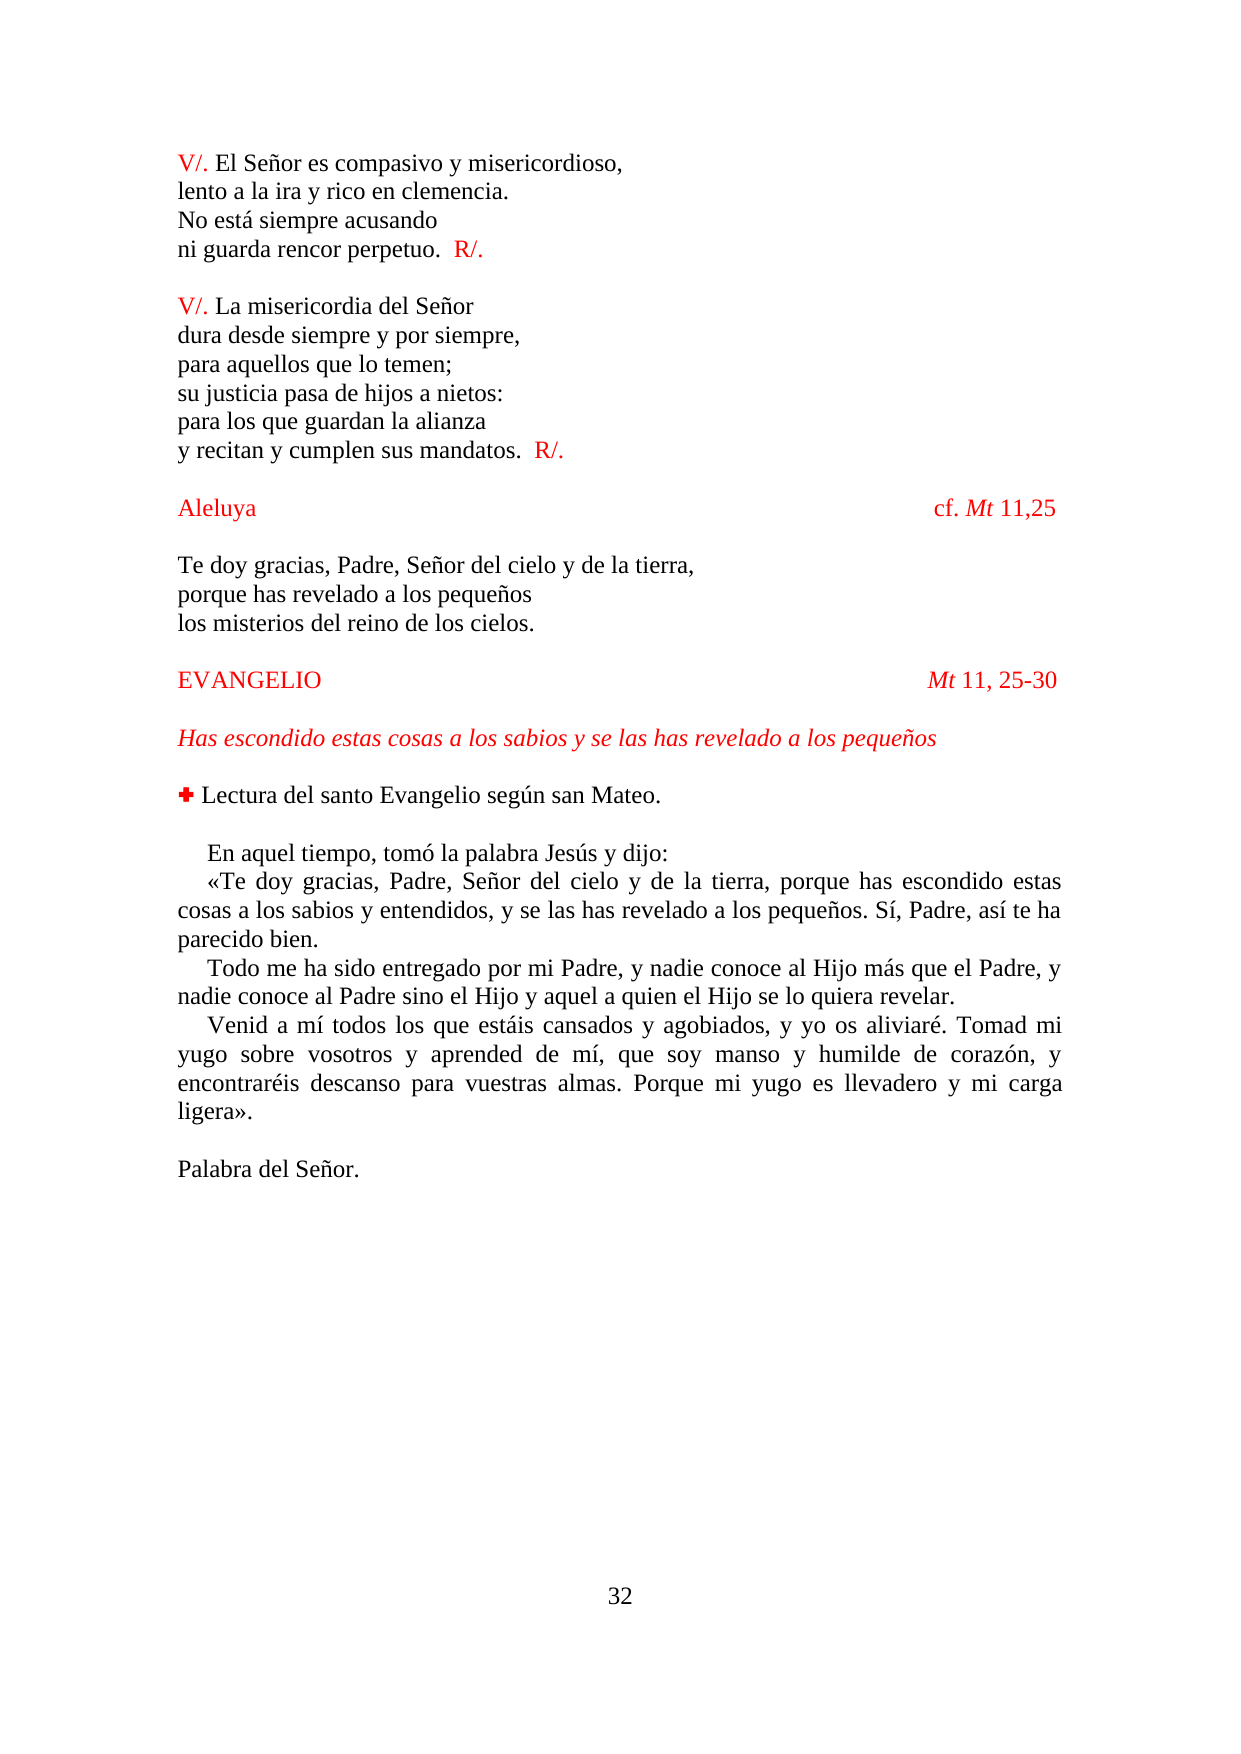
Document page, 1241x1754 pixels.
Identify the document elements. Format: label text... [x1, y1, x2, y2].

text Palabra del Señor. [177, 1154, 1063, 1183]
text En aquel tiempo, tomó la palabra Jesús y dijo: [177, 838, 1063, 866]
text Lectura del santo Evangelio según san Mateo. [177, 780, 1063, 809]
text dura desde siempre y por siempre, [177, 320, 1063, 349]
text Aleluya cf. Mt 11,25 [177, 493, 1063, 521]
text lento a la ira y rico en clemencia. [177, 176, 1063, 205]
text para los que guardan la alianza [177, 406, 1063, 435]
text V/. El Señor es compasivo y misericordioso, [177, 148, 1063, 176]
text porque has revelado a los pequeños [177, 579, 1063, 608]
text para aquellos que lo temen; [177, 349, 1063, 378]
text Todo me ha sido entregado por mi Padre, y nadie conoce al Hijo más que el Padre, y nadie conoce al Padre sino el Hijo y aquel a quien el Hijo se lo quiera revelar. [177, 953, 1063, 1010]
text V/. La misericordia del Señor [177, 291, 1063, 320]
text «Te doy gracias, Padre, Señor del cielo y de la tierra, porque has escondido estas cosas a los sabios y entendidos, y se las has revelado a los pequeños. Sí, Padre, así te ha parecido bien. [177, 866, 1063, 953]
text EVANGELIO Mt 11, 25-30 [177, 665, 1063, 694]
text Te doy gracias, Padre, Señor del cielo y de la tierra, [177, 550, 1063, 579]
text su justicia pasa de hijos a nietos: [177, 378, 1063, 406]
text los misterios del reino de los cielos. [177, 608, 1063, 636]
text Has escondido estas cosas a los sabios y se las has revelado a los pequeños [177, 723, 1063, 751]
text y recitan y cumplen sus mandatos. R/. [177, 435, 1063, 464]
text Venid a mí todos los que estáis cansados y agobiados, y yo os aliviaré. Tomad mi yugo sobre vosotros y aprended de mí, que soy manso y humilde de corazón, y encontraréis descanso para vuestras almas. Porque mi yugo es llevadero y mi carga ligera». [177, 1010, 1063, 1125]
text No está siempre acusando [177, 205, 1063, 234]
text ni guarda rencor perpetuo. R/. [177, 234, 1063, 263]
